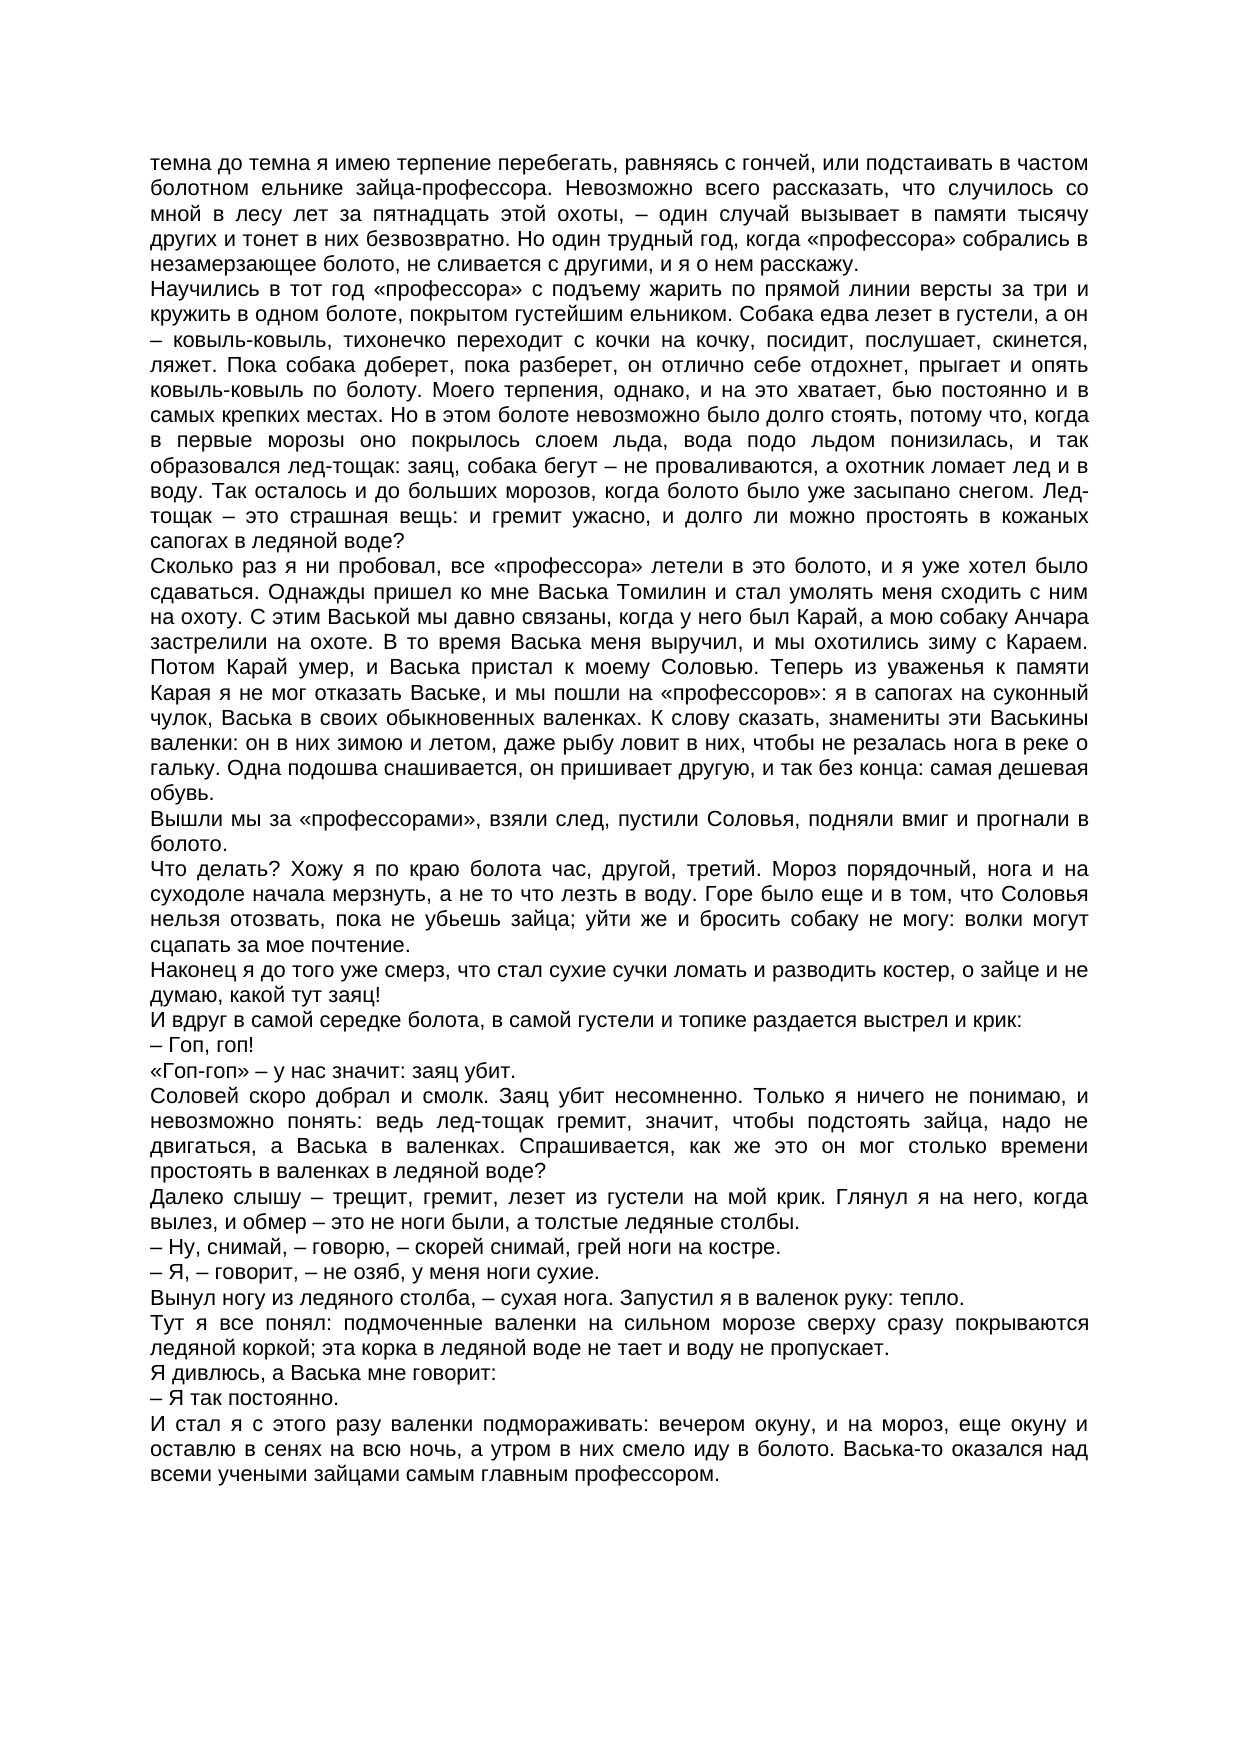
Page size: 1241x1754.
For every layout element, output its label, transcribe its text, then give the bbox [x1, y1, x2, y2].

text – Я так постоянно. [150, 1385, 1090, 1410]
text Сколько раз я ни пробовал, все «профессора» летели в это болото, и я уже хотел было сдаваться. Однажды пришел ко мне Васька Томилин и стал умолять меня сходить с ним на охоту. С этим Васькой мы давно связаны, когда у него был Карай, а мою собаку Анчара застрелили на охоте. В то время Васька меня выручил, и мы охотились зиму с Караем. Потом Карай умер, и Васька пристал к моему Соловью. Теперь из уваженья к памяти Карая я не мог отказать Ваське, и мы пошли на «профессоров»: я в сапогах на суконный чулок, Васька в своих обыкновенных валенках. К слову сказать, знамениты эти Васькины валенки: он в них зимою и летом, даже рыбу ловит в них, чтобы не резалась нога в реке о гальку. Одна подошва снашивается, он пришивает другую, и так без конца: самая дешевая обувь. [150, 553, 1090, 805]
text – Я, – говорит, – не озяб, у меня ноги сухие. [150, 1259, 1090, 1284]
text Что делать? Хожу я по краю болота час, другой, третий. Мороз порядочный, нога и на суходоле начала мерзнуть, а не то что лезть в воду. Горе было еще и в том, что Соловья нельзя отозвать, пока не убьешь зайца; уйти же и бросить собаку не могу: волки могут сцапать за мое почтение. [150, 856, 1090, 957]
text Тут я все понял: подмоченные валенки на сильном морозе сверху сразу покрываются ледяной коркой; эта корка в ледяной воде не тает и воду не пропускает. [150, 1309, 1090, 1360]
text Наконец я до того уже смерз, что стал сухие сучки ломать и разводить костер, о зайце и не думаю, какой тут заяц! [150, 957, 1090, 1007]
text – Гоп, гоп! [150, 1032, 1090, 1057]
text Я дивлюсь, а Васька мне говорит: [150, 1360, 1090, 1385]
text Соловей скоро добрал и смолк. Заяц убит несомненно. Только я ничего не понимаю, и невозможно понять: ведь лед-тощак гремит, значит, чтобы подстоять зайца, надо не двигаться, а Васька в валенках. Спрашивается, как же это он мог столько времени простоять в валенках в ледяной воде? [150, 1083, 1090, 1183]
text Вышли мы за «профессорами», взяли след, пустили Соловья, подняли вмиг и прогнали в болото. [150, 805, 1090, 856]
text Далеко слышу – трещит, гремит, лезет из густели на мой крик. Глянул я на него, когда вылез, и обмер – это не ноги были, а толстые ледяные столбы. [150, 1183, 1090, 1234]
text Научились в тот год «профессора» с подъему жарить по прямой линии версты за три и кружить в одном болоте, покрытом густейшим ельником. Собака едва лезет в густели, а он – ковыль-ковыль, тихонечко переходит с кочки на кочку, посидит, послушает, скинется, ляжет. Пока собака доберет, пока разберет, он отлично себе отдохнет, прыгает и опять ковыль-ковыль по болоту. Моего терпения, однако, и на это хватает, бью постоянно и в самых крепких местах. Но в этом болоте невозможно было долго стоять, потому что, когда в первые морозы оно покрылось слоем льда, вода подо льдом понизилась, и так образовался лед-тощак: заяц, собака бегут – не проваливаются, а охотник ломает лед и в воду. Так осталось и до больших морозов, когда болото было уже засыпано снегом. Лед-тощак – это страшная вещь: и гремит ужасно, и долго ли можно простоять в кожаных сапогах в ледяной воде? [150, 276, 1090, 553]
text Вынул ногу из ледяного столба, – сухая нога. Запустил я в валенок руку: тепло. [150, 1284, 1090, 1309]
text – Ну, снимай, – говорю, – скорей снимай, грей ноги на костре. [150, 1234, 1090, 1259]
text «Гоп-гоп» – у нас значит: заяц убит. [150, 1057, 1090, 1083]
text И стал я с этого разу валенки подмораживать: вечером окуну, и на мороз, еще окуну и оставлю в сенях на всю ночь, а утром в них смело иду в болото. Васька-то оказался над всеми учеными зайцами самым главным профессором. [150, 1410, 1090, 1486]
text И вдруг в самой середке болота, в самой густели и топике раздается выстрел и крик: [150, 1007, 1090, 1032]
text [150, 150, 1090, 276]
